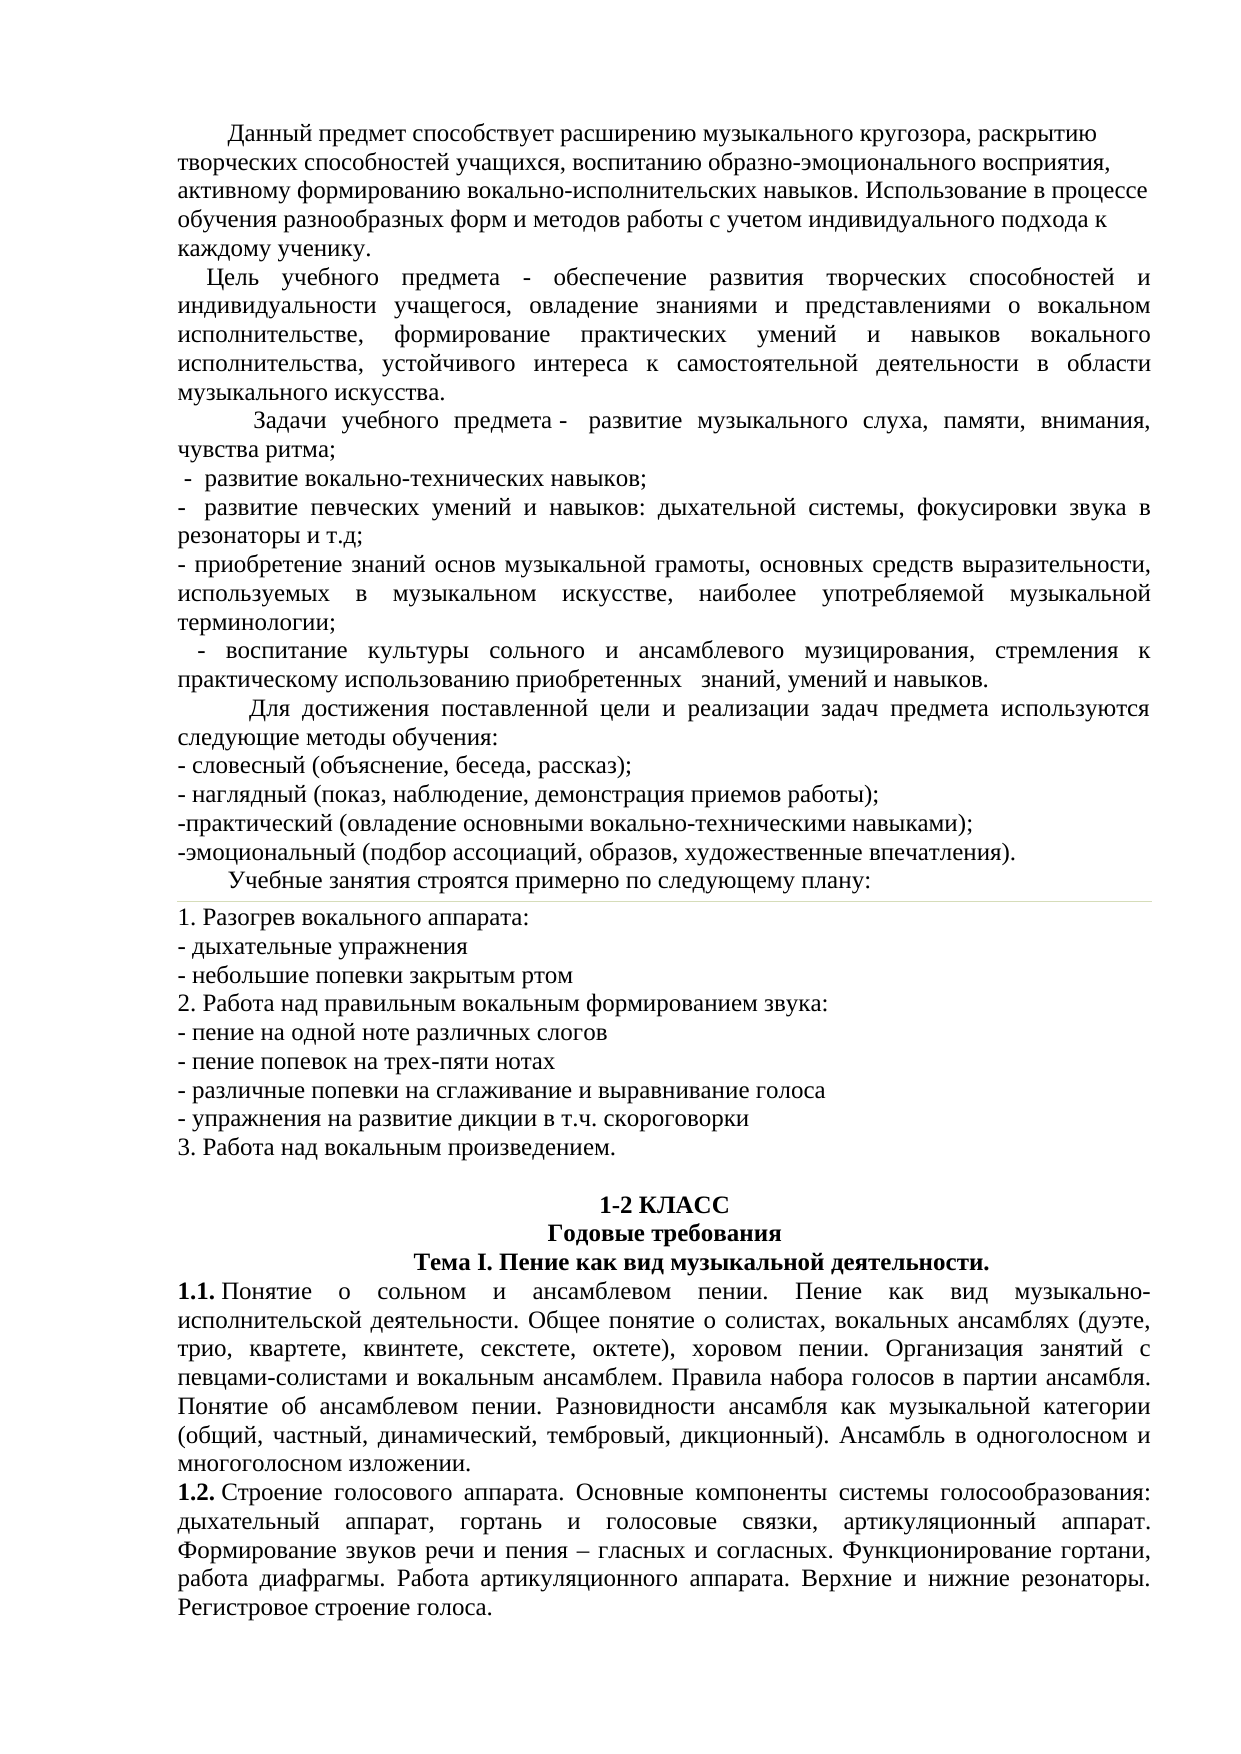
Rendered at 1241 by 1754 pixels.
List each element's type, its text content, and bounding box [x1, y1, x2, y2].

text - развитие вокально-технических навыков; [177, 463, 1152, 492]
text -практический (овладение основными вокально-техническими навыками); [177, 808, 1152, 837]
text 2. Работа над правильным вокальным формированием звука: [148, 988, 1152, 1017]
text 3. Работа над вокальным произведением. [148, 1132, 1152, 1161]
text - воспитание культуры сольного и ансамблевого музицирования, стремления к практическому использованию приобретенных знаний, умений и навыков. [177, 636, 1152, 693]
text - наглядный (показ, наблюдение, демонстрация приемов работы); [177, 779, 1152, 808]
text Данный предмет способствует расширению музыкального кругозора, раскрытию творческих способностей учащихся, воспитанию образно-эмоционального восприятия, активному формированию вокально-исполнительских навыков. Использование в процессе обучения разнообразных форм и методов работы с учетом индивидуального подхода к каждому ученику. [177, 118, 1152, 262]
text - развитие певческих умений и навыков: дыхательной системы, фокусировки звука в резонаторы и т.д; [177, 492, 1152, 549]
text - пение на одной ноте различных слогов [148, 1017, 1152, 1046]
text 1-2 КЛАСС [177, 1190, 1152, 1218]
text 1.2. Строение голосового аппарата. Основные компоненты системы голосообразования: дыхательный аппарат, гортань и голосовые связки, артикуляционный аппарат. Формирование звуков речи и пения – гласных и согласных. Функционирование гортани, работа диафрагмы. Работа артикуляционного аппарата. Верхние и нижние резонаторы. Регистровое строение голоса. [177, 1477, 1152, 1621]
text 1.1. Понятие о сольном и ансамблевом пении. Пение как вид музыкально-исполнительской деятельности. Общее понятие о солистах, вокальных ансамблях (дуэте, трио, квартете, квинтете, секстете, октете), хоровом пении. Организация занятий с певцами-солистами и вокальным ансамблем. Правила набора голосов в партии ансамбля. Понятие об ансамблевом пении. Разновидности ансамбля как музыкальной категории (общий, частный, динамический, тембровый, дикционный). Ансамбль в одноголосном и многоголосном изложении. [177, 1276, 1152, 1477]
text Задачи учебного предмета - развитие музыкального слуха, памяти, внимания, чувства ритма; [177, 406, 1152, 463]
text Годовые требования [177, 1218, 1152, 1247]
text Учебные занятия строятся примерно по следующему плану: [177, 866, 1152, 901]
text Тема I. Пение как вид музыкальной деятельности. [177, 1247, 1152, 1276]
text -эмоциональный (подбор ассоциаций, образов, художественные впечатления). [177, 837, 1152, 866]
text - небольшие попевки закрытым ртом [148, 960, 1152, 988]
text Цель учебного предмета - обеспечение развития творческих способностей и индивидуальности учащегося, овладение знаниями и представлениями о вокальном исполнительстве, формирование практических умений и навыков вокального исполнительства, устойчивого интереса к самостоятельной деятельности в области музыкального искусства. [177, 262, 1152, 406]
text - упражнения на развитие дикции в т.ч. скороговорки [148, 1103, 1152, 1132]
text - приобретение знаний основ музыкальной грамоты, основных средств выразительности, используемых в музыкальном искусстве, наиболее употребляемой музыкальной терминологии; [177, 549, 1152, 636]
text - словесный (объяснение, беседа, рассказ); [177, 751, 1152, 779]
text - различные попевки на сглаживание и выравнивание голоса [148, 1075, 1152, 1103]
text - дыхательные упражнения [148, 931, 1152, 960]
text Для достижения поставленной цели и реализации задач предмета используются следующие методы обучения: [177, 693, 1152, 751]
text 1. Разогрев вокального аппарата: [148, 902, 1152, 931]
text - пение попевок на трех-пяти нотах [148, 1046, 1152, 1075]
